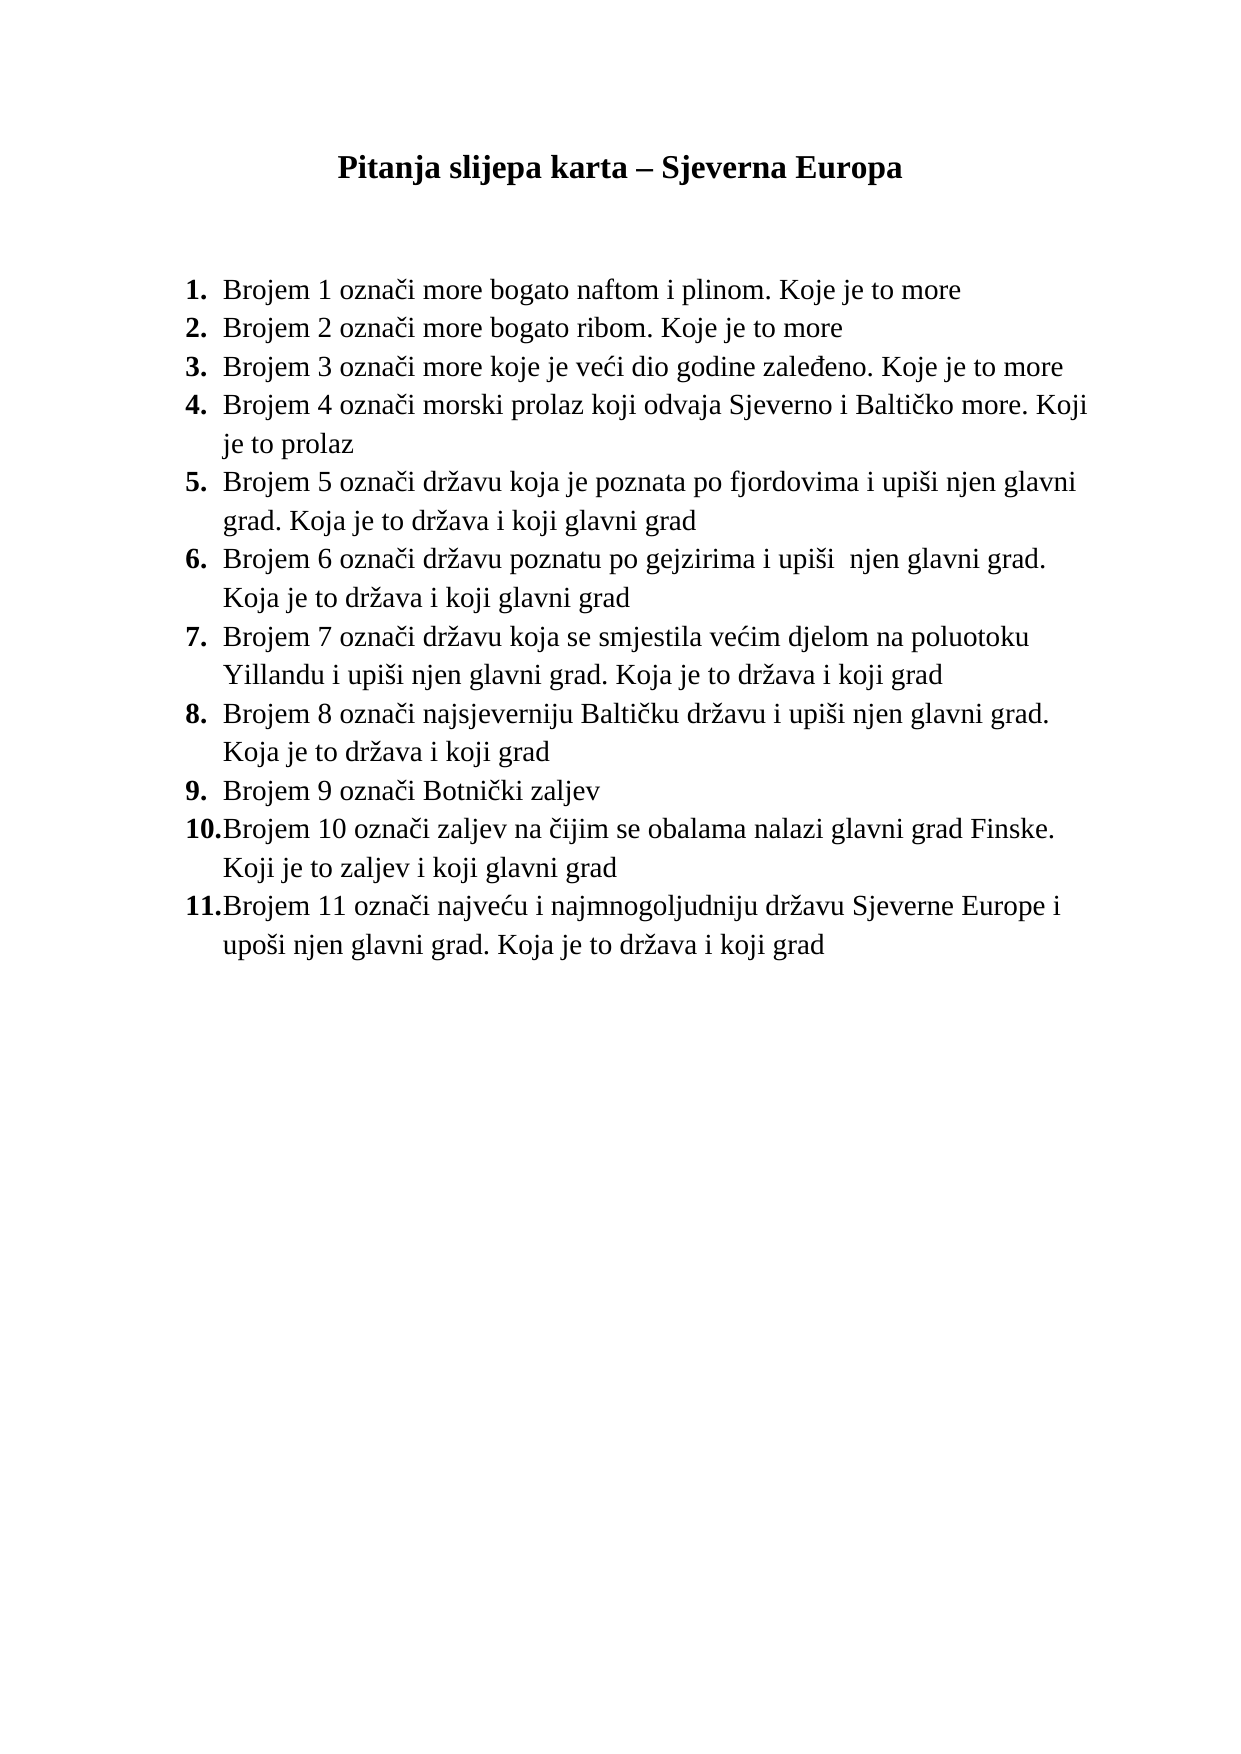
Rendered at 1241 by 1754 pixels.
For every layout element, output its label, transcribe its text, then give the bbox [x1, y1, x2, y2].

text Pitanja slijepa karta – Sjeverna Europa [148, 148, 1093, 186]
list Brojem 4 označi morski prolaz koji odvaja Sjeverno i Baltičko more. Koji je to prolaz [185, 387, 1093, 459]
list Brojem 2 označi more bogato ribom. Koje je to more [185, 310, 1093, 344]
list Brojem 9 označi Botnički zaljev [185, 773, 1093, 806]
list Brojem 5 označi državu koja je poznata po fjordovima i upiši njen glavni grad. Koja je to država i koji glavni grad [185, 464, 1093, 537]
list Brojem 1 označi more bogato naftom i plinom. Koje je to more [185, 272, 1093, 305]
list Brojem 7 označi državu koja se smjestila većim djelom na poluotoku Yillandu i upiši njen glavni grad. Koja je to država i koji grad [185, 619, 1093, 691]
list Brojem 11 označi najveću i najmnogoljudniju državu Sjeverne Europe i upoši njen glavni grad. Koja je to država i koji grad [185, 888, 1093, 961]
list Brojem 3 označi more koje je veći dio godine zaleđeno. Koje je to more [185, 349, 1093, 382]
list Brojem 8 označi najsjeverniju Baltičku državu i upiši njen glavni grad. Koja je to država i koji grad [185, 696, 1093, 768]
list Brojem 10 označi zaljev na čijim se obalama nalazi glavni grad Finske. Koji je to zaljev i koji glavni grad [185, 811, 1093, 883]
list Brojem 6 označi državu poznatu po gejzirima i upiši njen glavni grad. Koja je to država i koji glavni grad [185, 542, 1093, 614]
